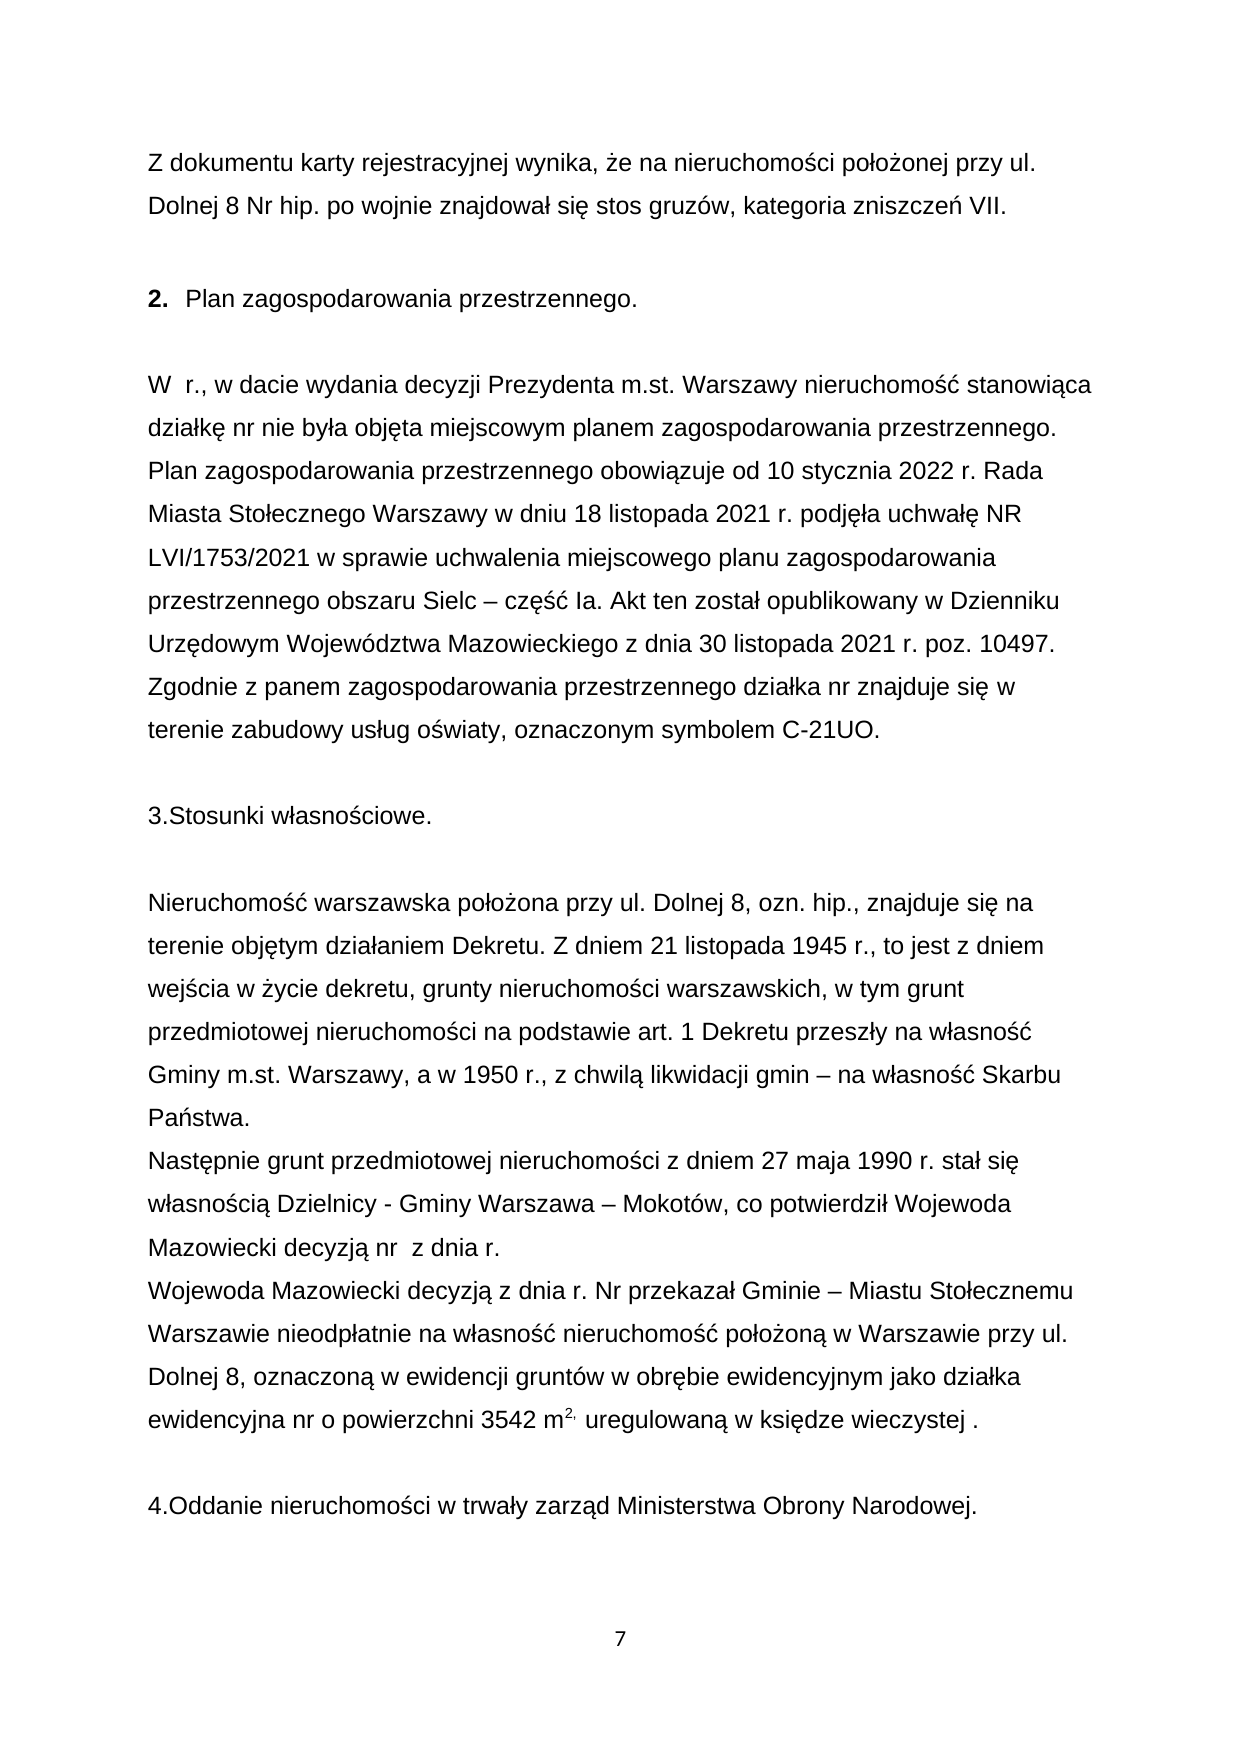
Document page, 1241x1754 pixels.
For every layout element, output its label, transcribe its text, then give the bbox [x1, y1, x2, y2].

list 4.Oddanie nieruchomości w trwały zarząd Ministerstwa Obrony Narodowej. [148, 1491, 1093, 1520]
list Plan zagospodarowania przestrzennego. [148, 284, 1093, 313]
list 3.Stosunki własnościowe. [148, 801, 1093, 830]
list Nieruchomość warszawska położona przy ul. Dolnej 8, ozn. hip., znajduje się na terenie objętym działaniem Dekretu. Z dniem 21 listopada 1945 r., to jest z dniem wejścia w życie dekretu, grunty nieruchomości warszawskich, w tym grunt przedmiotowej nieruchomości na podstawie art. 1 Dekretu przeszły na własność Gminy m.st. Warszawy, a w 1950 r., z chwilą likwidacji gmin – na własność Skarbu Państwa. [148, 888, 1093, 1132]
list Zgodnie z panem zagospodarowania przestrzennego działka nr znajduje się w terenie zabudowy usług oświaty, oznaczonym symbolem C-21UO. [148, 672, 1093, 744]
list Wojewoda Mazowiecki decyzją z dnia r. Nr przekazał Gminie – Miastu Stołecznemu Warszawie nieodpłatnie na własność nieruchomość położoną w Warszawie przy ul. Dolnej 8, oznaczoną w ewidencji gruntów w obrębie ewidencyjnym jako działka ewidencyjna nr o powierzchni 3542 m2, uregulowaną w księdze wieczystej . [148, 1276, 1093, 1434]
list Następnie grunt przedmiotowej nieruchomości z dniem 27 maja 1990 r. stał się własnością Dzielnicy - Gminy Warszawa – Mokotów, co potwierdził Wojewoda Mazowiecki decyzją nr z dnia r. [148, 1146, 1093, 1261]
list Plan zagospodarowania przestrzennego obowiązuje od 10 stycznia 2022 r. Rada Miasta Stołecznego Warszawy w dniu 18 listopada 2021 r. podjęła uchwałę NR LVI/1753/2021 w sprawie uchwalenia miejscowego planu zagospodarowania przestrzennego obszaru Sielc – część Ia. Akt ten został opublikowany w Dzienniku Urzędowym Województwa Mazowieckiego z dnia 30 listopada 2021 r. poz. 10497. [148, 456, 1093, 658]
text Z dokumentu karty rejestracyjnej wynika, że na nieruchomości położonej przy ul. Dolnej 8 Nr hip. po wojnie znajdował się stos gruzów, kategoria zniszczeń VII. [148, 148, 1093, 219]
list W r., w dacie wydania decyzji Prezydenta m.st. Warszawy nieruchomość stanowiąca działkę nr nie była objęta miejscowym planem zagospodarowania przestrzennego. [148, 370, 1093, 442]
